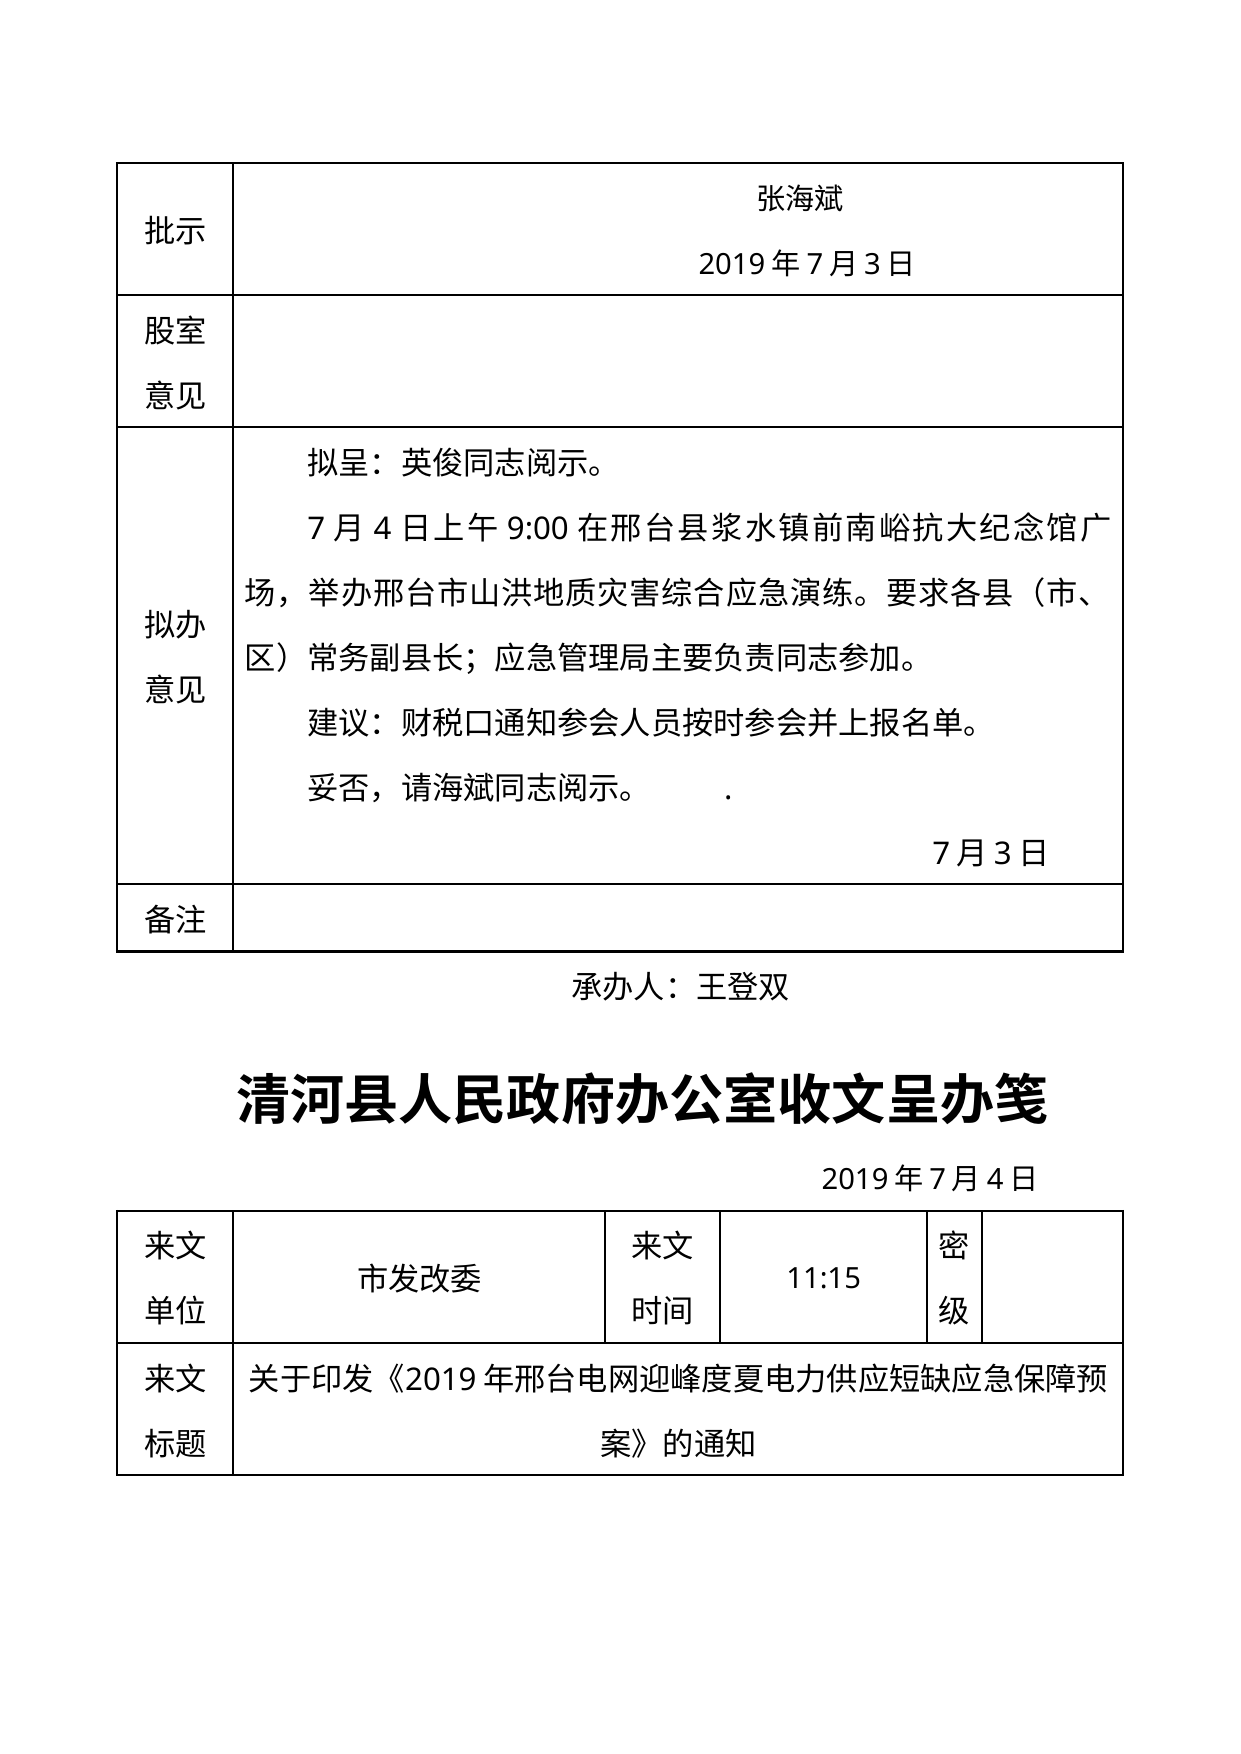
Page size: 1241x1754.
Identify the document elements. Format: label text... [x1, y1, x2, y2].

table_header 密级 [928, 1212, 981, 1342]
text 清河县人民政府办公室收文呈办笺 [187, 1047, 1053, 1145]
table_cell 拟办 意见 [118, 428, 232, 883]
table_cell 来文 标题 [118, 1344, 232, 1474]
table_cell 股室 意见 [118, 296, 232, 426]
text 承办人：王登双 [187, 953, 994, 1017]
table_header 来文 单位 [118, 1212, 232, 1342]
text 2019年7月4日 [187, 1145, 1038, 1210]
table_header 市发改委 [234, 1212, 604, 1342]
table_cell [234, 296, 1122, 426]
table_cell 关于印发《2019年邢台电网迎峰度夏电力供应短缺应急保障预案》的通知 [234, 1344, 1122, 1474]
table_cell 备注 [118, 885, 232, 950]
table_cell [234, 164, 1122, 294]
table_header [983, 1212, 1122, 1342]
table_header 11:15 [721, 1212, 926, 1342]
table_cell 主任 批示 [118, 164, 232, 294]
table_header 来文时间 [606, 1212, 719, 1342]
table_cell [234, 885, 1122, 950]
table_cell 拟呈：英俊同志阅示。 7月4日上午9:00在邢台县浆水镇前南峪抗大纪念馆广场，举办邢台市山洪地质灾害综合应急演练。要求各县（市、区）常务副县长；应急管理局主要负责同志参加。 建议：财税口通知参会人员按时参会并上报名单。 妥否，请海斌同志阅示。 . 7月3日 [234, 428, 1122, 883]
